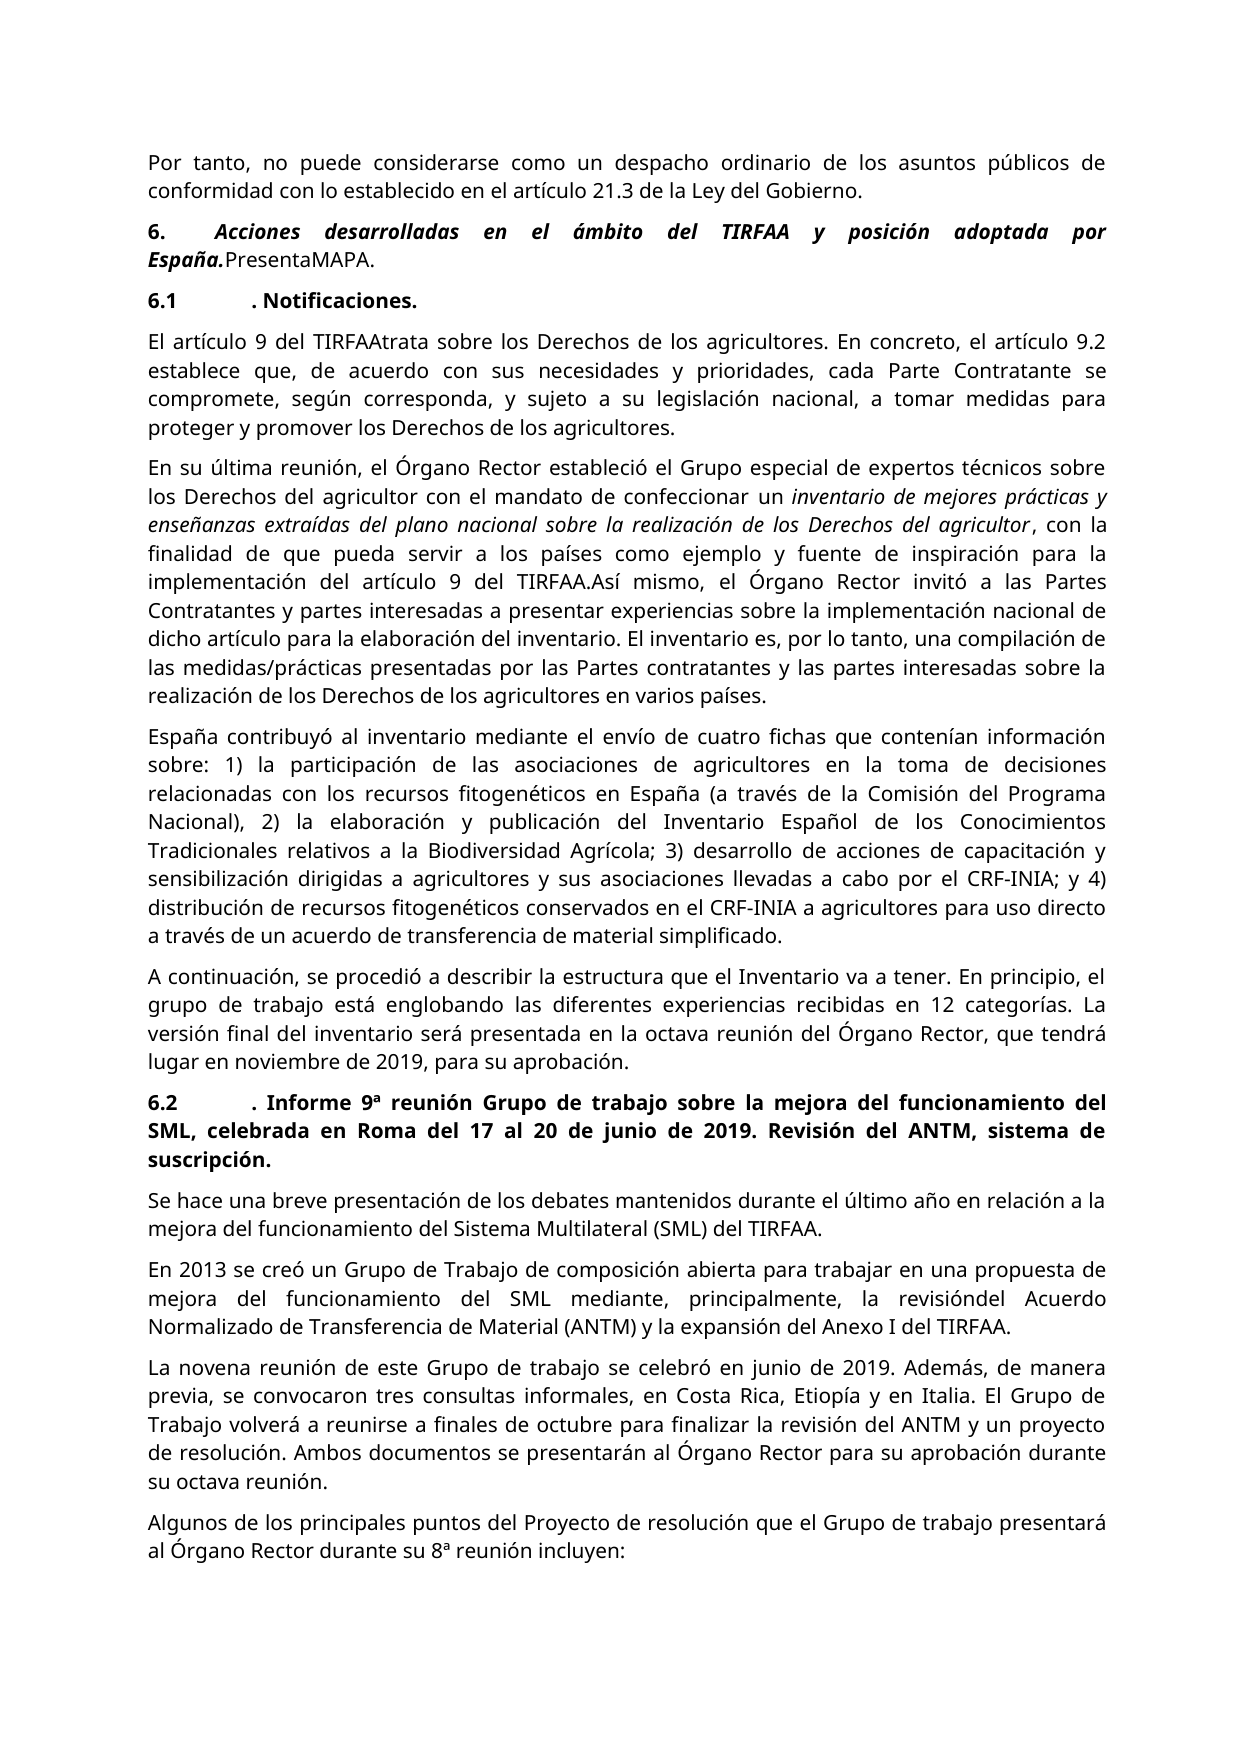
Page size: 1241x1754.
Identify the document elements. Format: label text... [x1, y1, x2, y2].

text El artículo 9 del TIRFAAtrata sobre los Derechos de los agricultores. En concreto, el artículo 9.2 establece que, de acuerdo con sus necesidades y prioridades, cada Parte Contratante se compromete, según corresponda, y sujeto a su legislación nacional, a tomar medidas para proteger y promover los Derechos de los agricultores. [148, 327, 1107, 441]
list Acciones desarrolladas en el ámbito del TIRFAA y posición adoptada por España.PresentaMAPA. [148, 217, 1107, 274]
list . Informe 9ª reunión Grupo de trabajo sobre la mejora del funcionamiento del SML, celebrada en Roma del 17 al 20 de junio de 2019. Revisión del ANTM, sistema de suscripción. [148, 1088, 1107, 1173]
text Se hace una breve presentación de los debates mantenidos durante el último año en relación a la mejora del funcionamiento del Sistema Multilateral (SML) del TIRFAA. [148, 1186, 1107, 1243]
text Algunos de los principales puntos del Proyecto de resolución que el Grupo de trabajo presentará al Órgano Rector durante su 8ª reunión incluyen: [148, 1508, 1107, 1565]
text La novena reunión de este Grupo de trabajo se celebró en junio de 2019. Además, de manera previa, se convocaron tres consultas informales, en Costa Rica, Etiopía y en Italia. El Grupo de Trabajo volverá a reunirse a finales de octubre para finalizar la revisión del ANTM y un proyecto de resolución. Ambos documentos se presentarán al Órgano Rector para su aprobación durante su octava reunión. [148, 1353, 1107, 1495]
text En su última reunión, el Órgano Rector estableció el Grupo especial de expertos técnicos sobre los Derechos del agricultor con el mandato de confeccionar un inventario de mejores prácticas y enseñanzas extraídas del plano nacional sobre la realización de los Derechos del agricultor, con la finalidad de que pueda servir a los países como ejemplo y fuente de inspiración para la implementación del artículo 9 del TIRFAA.Así mismo, el Órgano Rector invitó a las Partes Contratantes y partes interesadas a presentar experiencias sobre la implementación nacional de dicho artículo para la elaboración del inventario. El inventario es, por lo tanto, una compilación de las medidas/prácticas presentadas por las Partes contratantes y las partes interesadas sobre la realización de los Derechos de los agricultores en varios países. [148, 453, 1107, 709]
text A continuación, se procedió a describir la estructura que el Inventario va a tener. En principio, el grupo de trabajo está englobando las diferentes experiencias recibidas en 12 categorías. La versión final del inventario será presentada en la octava reunión del Órgano Rector, que tendrá lugar en noviembre de 2019, para su aprobación. [148, 962, 1107, 1076]
text Por tanto, no puede considerarse como un despacho ordinario de los asuntos públicos de conformidad con lo establecido en el artículo 21.3 de la Ley del Gobierno. [148, 148, 1107, 204]
text España contribuyó al inventario mediante el envío de cuatro fichas que contenían información sobre: 1) la participación de las asociaciones de agricultores en la toma de decisiones relacionadas con los recursos fitogenéticos en España (a través de la Comisión del Programa Nacional), 2) la elaboración y publicación del Inventario Español de los Conocimientos Tradicionales relativos a la Biodiversidad Agrícola; 3) desarrollo de acciones de capacitación y sensibilización dirigidas a agricultores y sus asociaciones llevadas a cabo por el CRF-INIA; y 4) distribución de recursos fitogenéticos conservados en el CRF-INIA a agricultores para uso directo a través de un acuerdo de transferencia de material simplificado. [148, 722, 1107, 949]
list . Notificaciones. [148, 286, 1107, 315]
text En 2013 se creó un Grupo de Trabajo de composición abierta para trabajar en una propuesta de mejora del funcionamiento del SML mediante, principalmente, la revisióndel Acuerdo Normalizado de Transferencia de Material (ANTM) y la expansión del Anexo I del TIRFAA. [148, 1255, 1107, 1341]
